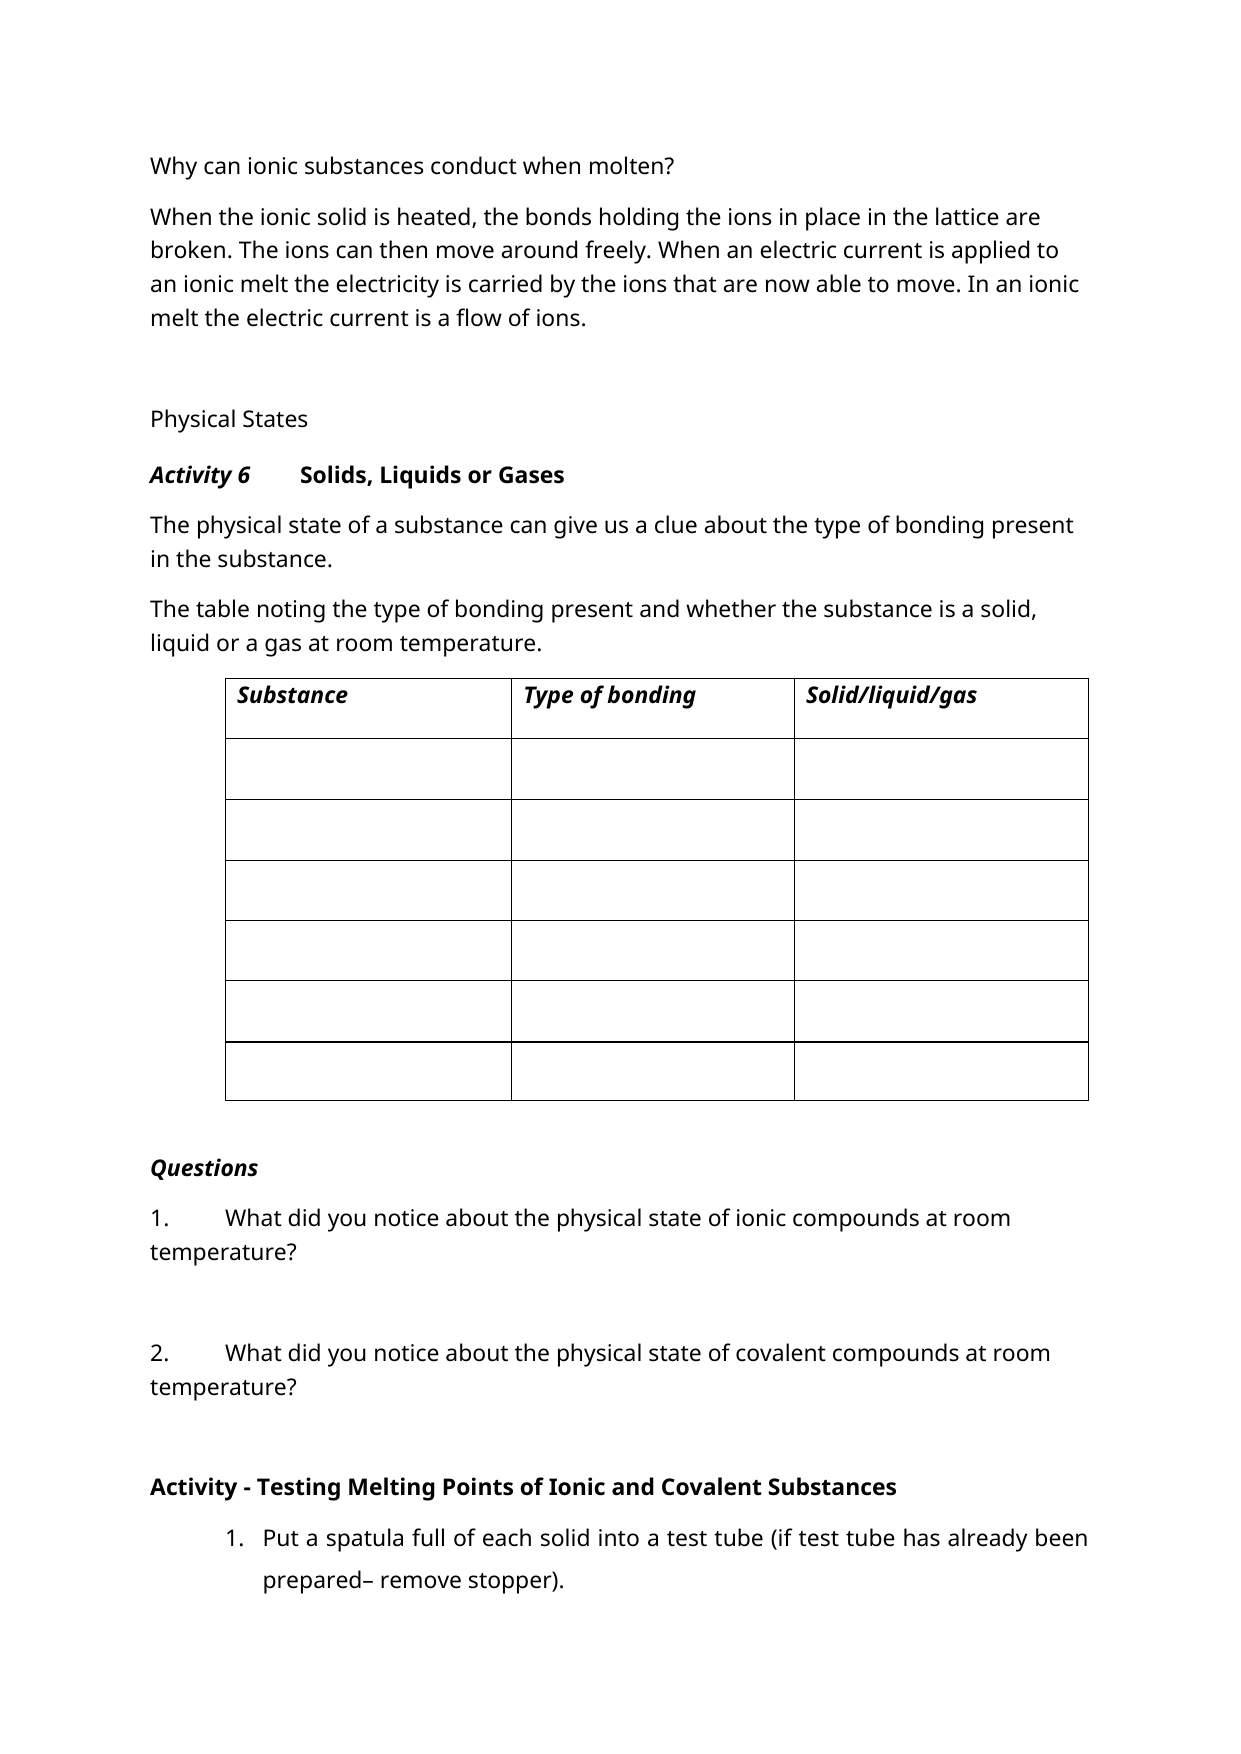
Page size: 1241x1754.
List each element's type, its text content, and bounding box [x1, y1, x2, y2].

text The physical state of a substance can give us a clue about the type of bonding present in the substance. [150, 509, 1090, 574]
table_cell [226, 739, 511, 799]
table_cell [795, 861, 1088, 920]
table_cell [512, 800, 794, 859]
table_cell [226, 1043, 511, 1100]
text The table noting the type of bonding present and whether the substance is a solid, liquid or a gas at room temperature. [150, 593, 1090, 658]
table_header Solid/liquid/gas [795, 679, 1088, 738]
text Activity - Testing Melting Points of Ionic and Covalent Substances [150, 1471, 1090, 1502]
table_cell [512, 739, 794, 799]
text When the ionic solid is heated, the bonds holding the ions in place in the lattice are broken. The ions can then move around freely. When an electric current is applied to an ionic melt the electricity is carried by the ions that are now able to move. In an ionic melt the electric current is a flow of ions. [150, 200, 1090, 333]
table_cell [795, 739, 1088, 799]
table_cell [795, 800, 1088, 859]
table_cell [226, 861, 511, 920]
table_cell [795, 981, 1088, 1041]
text 1. What did you notice about the physical state of ionic compounds at room temperature? [150, 1202, 1090, 1267]
subtitle Why can ionic substances conduct when molten? [150, 150, 1090, 181]
table_cell [512, 861, 794, 920]
table_cell [512, 981, 794, 1041]
table_cell [795, 921, 1088, 980]
table_cell [512, 1043, 794, 1100]
table_cell [226, 800, 511, 859]
table_header Substance [226, 679, 511, 738]
table_cell [795, 1043, 1088, 1100]
table_cell [226, 921, 511, 980]
text 2. What did you notice about the physical state of covalent compounds at room temperature? [150, 1337, 1090, 1402]
text Activity 6 Solids, Liquids or Gases [150, 459, 1090, 490]
table_cell [226, 981, 511, 1041]
table_cell [512, 921, 794, 980]
subtitle Physical States [150, 402, 1090, 434]
list Put a spatula full of each solid into a test tube (if test tube has already been prepared– remove stopper). [225, 1522, 1090, 1595]
text Questions [150, 1152, 1090, 1183]
table_header Type of bonding [512, 679, 794, 738]
